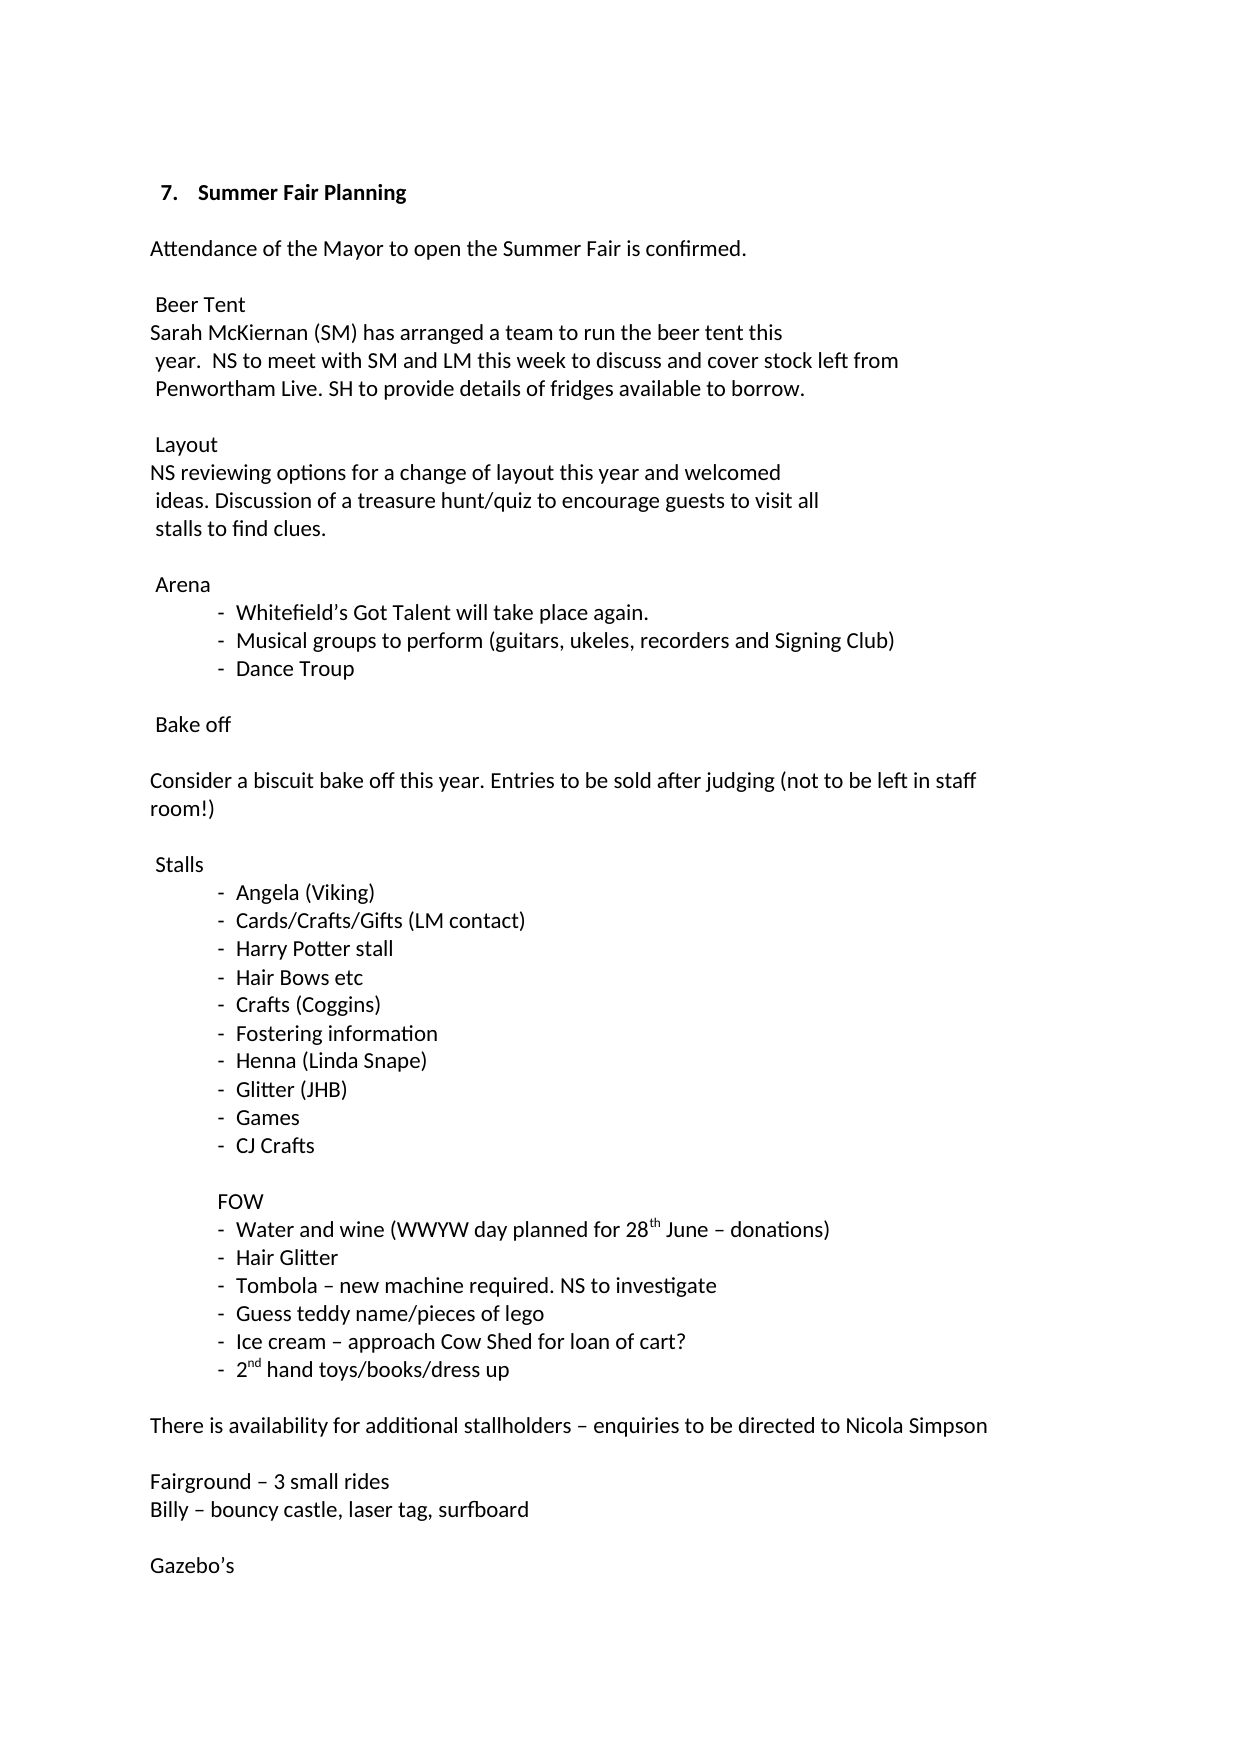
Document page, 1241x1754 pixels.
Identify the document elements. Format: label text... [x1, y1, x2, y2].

list CJ Crafts [217, 1131, 1043, 1159]
text FOW [217, 1187, 1043, 1215]
list Cards/Crafts/Gifts (LM contact) [217, 907, 1043, 934]
text ideas. Discussion of a treasure hunt/quiz to encourage guests to visit all [150, 486, 1043, 514]
text Stalls [150, 851, 1043, 878]
list Glitter (JHB) [217, 1075, 1043, 1103]
list Hair Glitter [217, 1243, 1043, 1271]
text There is availability for additional stallholders – enquiries to be directed to Nicola Simpson [150, 1411, 1043, 1439]
list Guess teddy name/pieces of lego [217, 1299, 1043, 1327]
text Gazebo’s [150, 1551, 1043, 1579]
text Arena [150, 570, 1043, 598]
text NS reviewing options for a change of layout this year and welcomed [150, 458, 1043, 486]
text Beer Tent [150, 290, 1043, 318]
list Crafts (Coggins) [217, 991, 1043, 1019]
list Whitefield’s Got Talent will take place again. [217, 598, 1043, 626]
list Games [217, 1103, 1043, 1131]
list Musical groups to perform (guitars, ukeles, recorders and Signing Club) [217, 626, 1043, 654]
list 2nd hand toys/books/dress up [217, 1355, 1043, 1383]
text Fairground – 3 small rides [150, 1467, 1043, 1495]
text Sarah McKiernan (SM) has arranged a team to run the beer tent this [150, 318, 1043, 346]
list Dance Troup [217, 654, 1043, 682]
text year. NS to meet with SM and LM this week to discuss and cover stock left from [150, 346, 1043, 374]
list Angela (Viking) [217, 878, 1043, 907]
text Layout [150, 430, 1043, 458]
list Fostering information [217, 1019, 1043, 1047]
list Ice cream – approach Cow Shed for loan of cart? [217, 1327, 1043, 1355]
text stalls to find clues. [150, 514, 1043, 542]
text Bake off [150, 710, 1043, 738]
text Penwortham Live. SH to provide details of fridges available to borrow. [150, 374, 1043, 402]
text Billy – bouncy castle, laser tag, surfboard [150, 1495, 1043, 1523]
list Henna (Linda Snape) [217, 1047, 1043, 1075]
list Harry Potter stall [217, 934, 1043, 963]
text Consider a biscuit bake off this year. Entries to be sold after judging (not to be left in staff room!) [150, 766, 1043, 822]
list Summer Fair Planning [160, 178, 1076, 206]
list Tombola – new machine required. NS to investigate [217, 1271, 1043, 1299]
list Hair Bows etc [217, 963, 1043, 991]
list Water and wine (WWYW day planned for 28th June – donations) [217, 1215, 1043, 1243]
text Attendance of the Mayor to open the Summer Fair is confirmed. [150, 234, 1043, 262]
